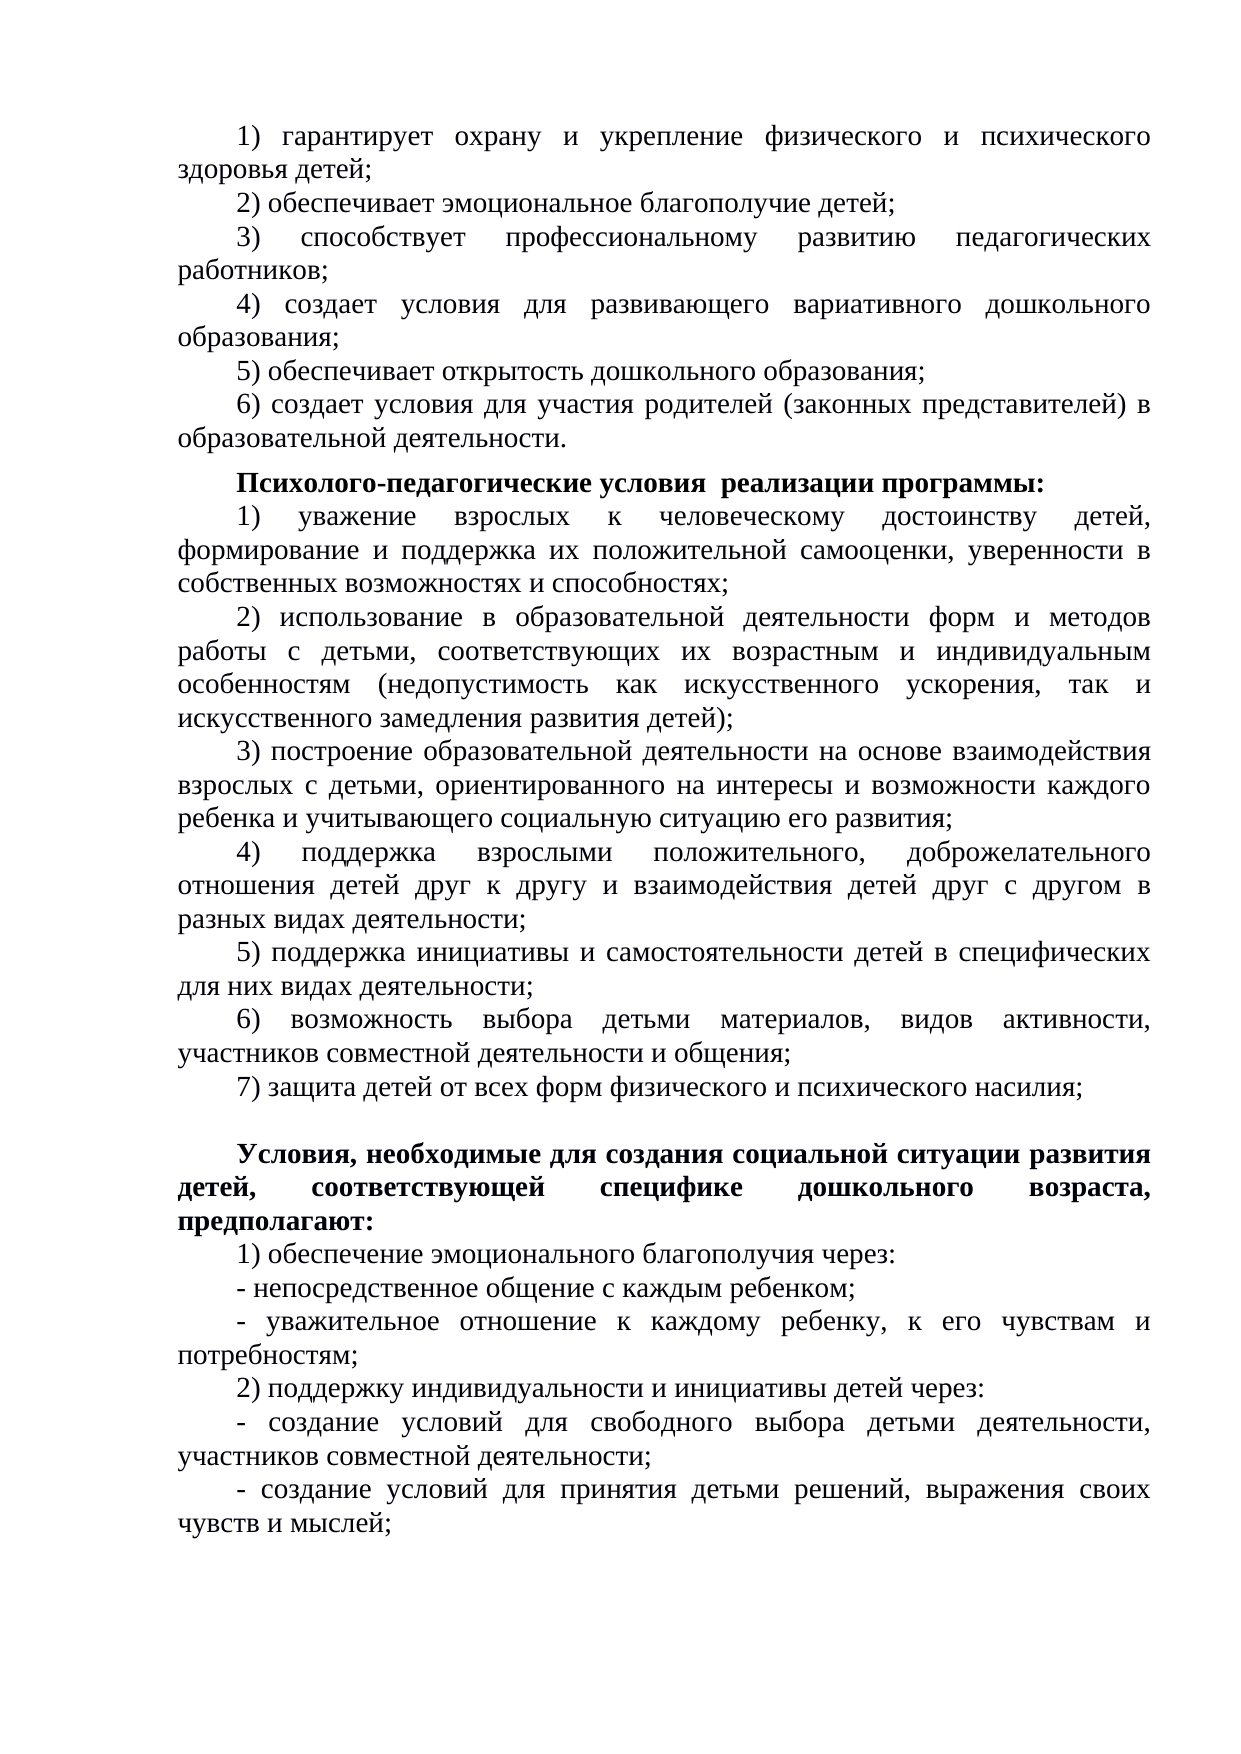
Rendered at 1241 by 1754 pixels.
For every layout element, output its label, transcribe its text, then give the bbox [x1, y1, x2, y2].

text 5) поддержка инициативы и самостоятельности детей в специфических для них видах деятельности; [177, 934, 1152, 1002]
text - создание условий для принятия детьми решений, выражения своих чувств и мыслей; [177, 1471, 1152, 1538]
text 5) обеспечивает открытость дошкольного образования; [177, 353, 1152, 386]
text 4) создает условия для развивающего вариативного дошкольного образования; [177, 286, 1152, 353]
text 2) обеспечивает эмоциональное благополучие детей; [177, 185, 1152, 219]
text 7) защита детей от всех форм физического и психического насилия; [177, 1069, 1152, 1102]
text 4) поддержка взрослыми положительного, доброжелательного отношения детей друг к другу и взаимодействия детей друг с другом в разных видах деятельности; [177, 834, 1152, 934]
text 2) поддержку индивидуальности и инициативы детей через: [177, 1371, 1152, 1404]
text 1) обеспечение эмоционального благополучия через: [177, 1236, 1152, 1270]
text 1) гарантирует охрану и укрепление физического и психического здоровья детей; [177, 118, 1152, 185]
text Психолого-педагогические условия реализации программы: [177, 453, 1152, 498]
text Условия, необходимые для создания социальной ситуации развития детей, соответствующей специфике дошкольного возраста, предполагают: [177, 1136, 1152, 1236]
text - непосредственное общение с каждым ребенком; [177, 1270, 1152, 1303]
text 1) уважение взрослых к человеческому достоинству детей, формирование и поддержка их положительной самооценки, уверенности в собственных возможностях и способностях; [177, 498, 1152, 599]
text 3) построение образовательной деятельности на основе взаимодействия взрослых с детьми, ориентированного на интересы и возможности каждого ребенка и учитывающего социальную ситуацию его развития; [177, 733, 1152, 834]
text - уважительное отношение к каждому ребенку, к его чувствам и потребностям; [177, 1303, 1152, 1371]
text 6) возможность выбора детьми материалов, видов активности, участников совместной деятельности и общения; [177, 1002, 1152, 1069]
text 6) создает условия для участия родителей (законных представителей) в образовательной деятельности. [177, 386, 1152, 453]
text 3) способствует профессиональному развитию педагогических работников; [177, 219, 1152, 286]
text 2) использование в образовательной деятельности форм и методов работы с детьми, соответствующих их возрастным и индивидуальным особенностям (недопустимость как искусственного ускорения, так и искусственного замедления развития детей); [177, 599, 1152, 733]
text - создание условий для свободного выбора детьми деятельности, участников совместной деятельности; [177, 1404, 1152, 1471]
